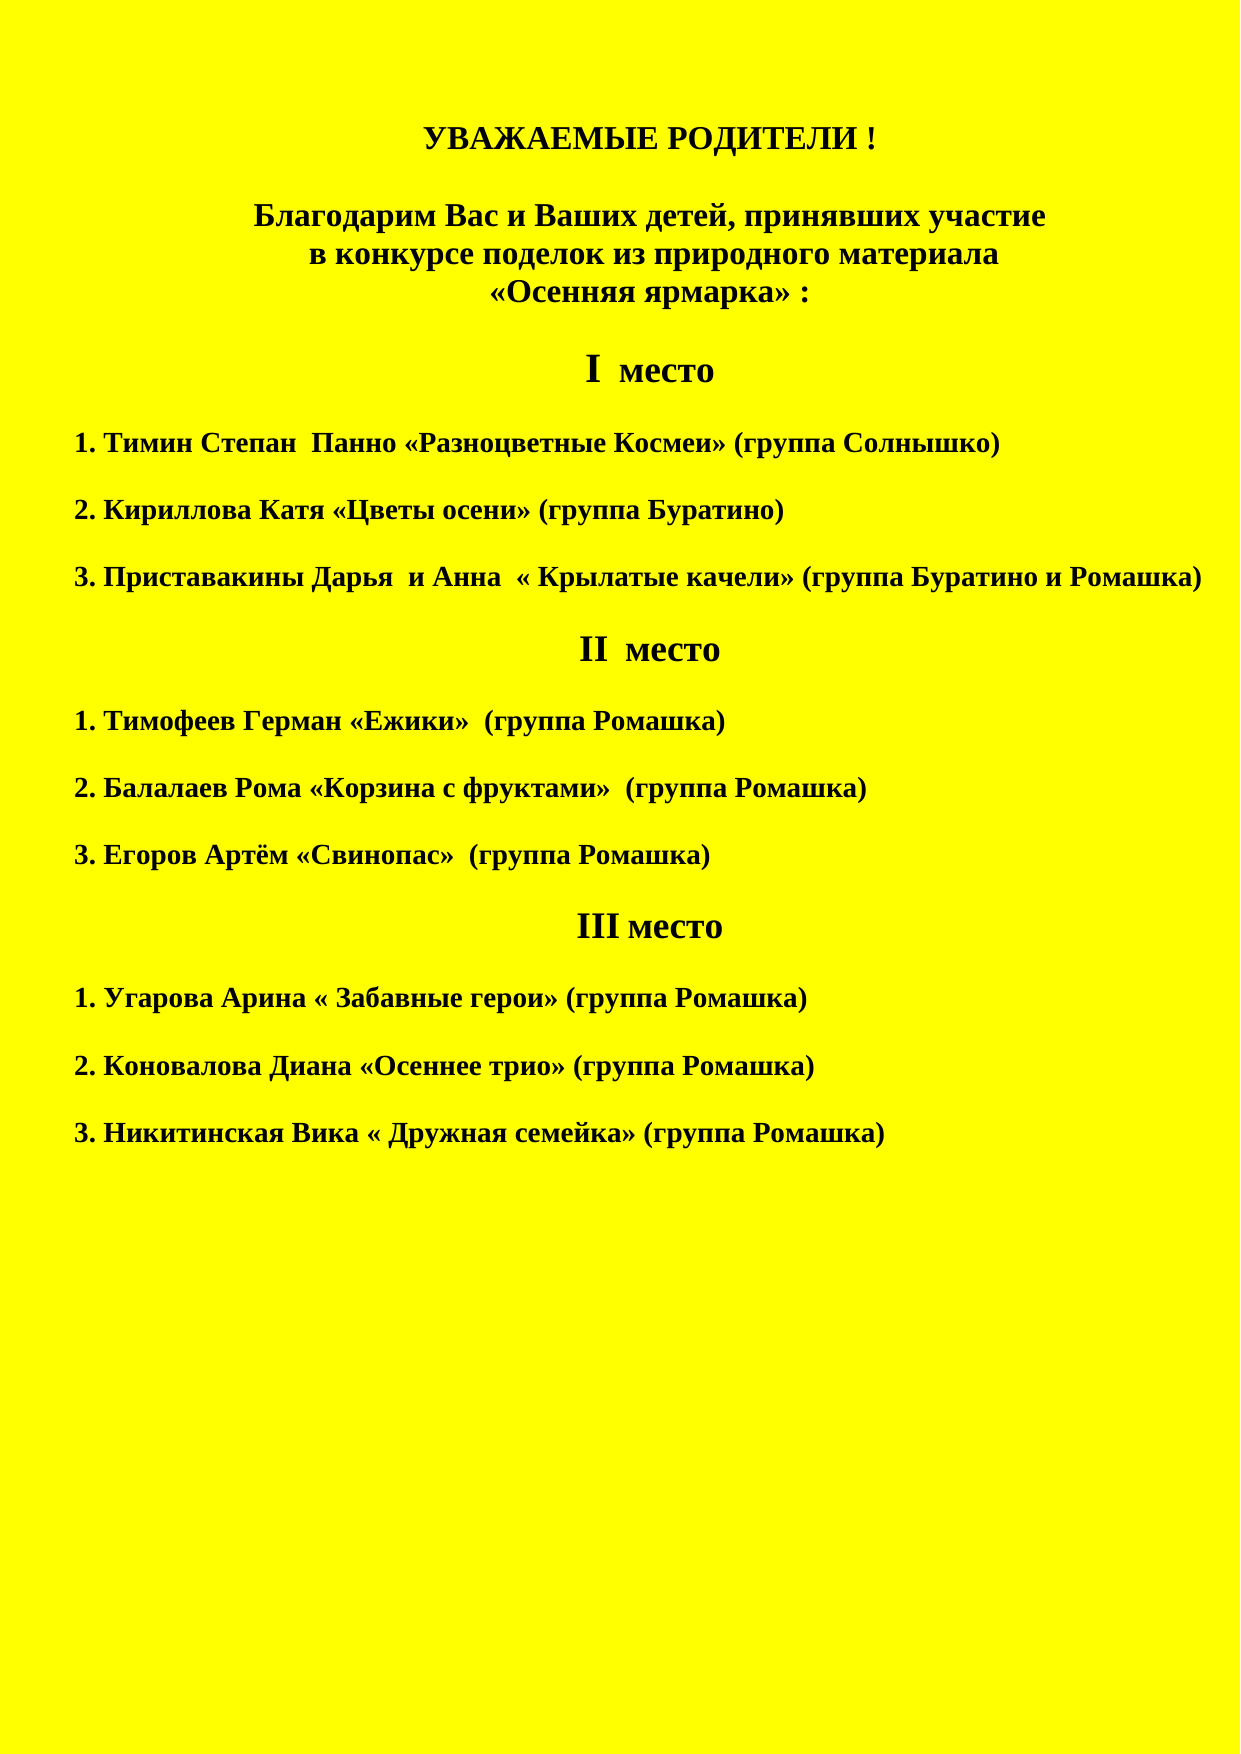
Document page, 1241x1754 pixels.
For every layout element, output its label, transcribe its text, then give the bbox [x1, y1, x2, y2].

text 2. Коновалова Диана «Осеннее трио» (группа Ромашка) [74, 1048, 1226, 1081]
text II место [74, 626, 1226, 669]
text I место [74, 343, 1226, 391]
text 2. Балалаев Рома «Корзина с фруктами» (группа Ромашка) [74, 770, 1226, 803]
text 3. Егоров Артём «Свинопас» (группа Ромашка) [74, 837, 1226, 870]
text III место [74, 904, 1226, 947]
text 3. Приставакины Дарья и Анна « Крылатые качели» (группа Буратино и Ромашка) [74, 559, 1226, 592]
text Благодарим Вас и Ваших детей, принявших участие [74, 195, 1226, 233]
text в конкурсе поделок из природного материала [74, 233, 1226, 271]
text 1. Тимин Степан Панно «Разноцветные Космеи» (группа Солнышко) [74, 425, 1226, 458]
text УВАЖАЕМЫЕ РОДИТЕЛИ ! [74, 118, 1226, 156]
text «Осенняя ярмарка» : [74, 271, 1226, 310]
text 1. Угарова Арина « Забавные герои» (группа Ромашка) [74, 981, 1226, 1014]
text 3. Никитинская Вика « Дружная семейка» (группа Ромашка) [74, 1115, 1226, 1148]
text 1. Тимофеев Герман «Ежики» (группа Ромашка) [74, 703, 1226, 736]
text 2. Кириллова Катя «Цветы осени» (группа Буратино) [74, 492, 1226, 525]
